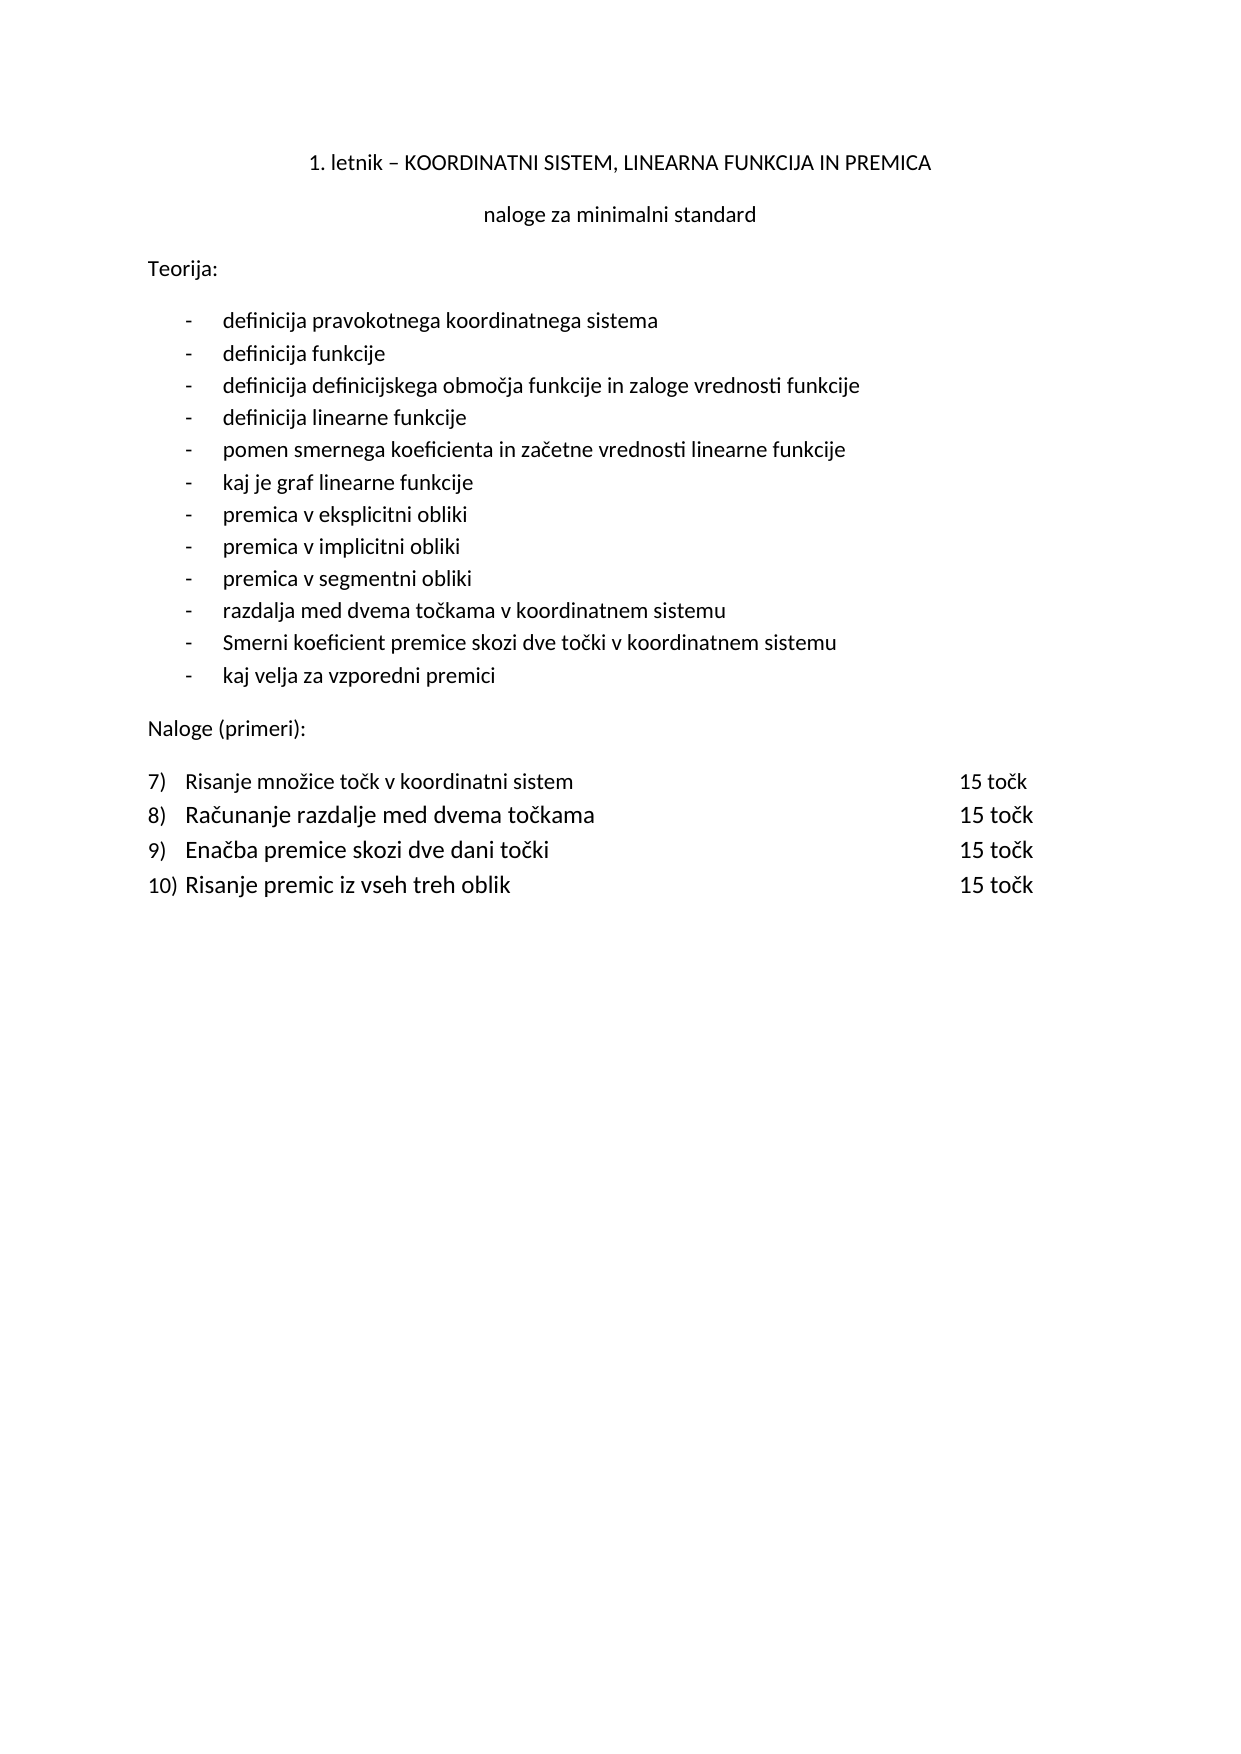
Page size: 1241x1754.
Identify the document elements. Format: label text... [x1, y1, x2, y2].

list kaj velja za vzporedni premici [185, 661, 1093, 689]
list premica v implicitni obliki [185, 532, 1093, 560]
text Naloge (primeri): [148, 714, 1093, 742]
text 1. letnik – KOORDINATNI SISTEM, LINEARNA FUNKCIJA IN PREMICA [148, 148, 1093, 176]
list Risanje množice točk v koordinatni sistem 15 točk [148, 767, 1093, 795]
list Smerni koeficient premice skozi dve točki v koordinatnem sistemu [185, 628, 1093, 657]
text naloge za minimalni standard [148, 201, 1093, 229]
list definicija linearne funkcije [185, 403, 1093, 431]
list premica v segmentni obliki [185, 564, 1093, 592]
list razdalja med dvema točkama v koordinatnem sistemu [185, 596, 1093, 624]
list Enačba premice skozi dve dani točki 15 točk [148, 834, 1093, 864]
list definicija funkcije [185, 339, 1093, 367]
list kaj je graf linearne funkcije [185, 468, 1093, 496]
list pomen smernega koeficienta in začetne vrednosti linearne funkcije [185, 435, 1093, 463]
list Risanje premic iz vseh treh oblik 15 točk [148, 869, 1093, 899]
text Teorija: [148, 254, 1093, 282]
list definicija definicijskega območja funkcije in zaloge vrednosti funkcije [185, 371, 1093, 399]
list premica v eksplicitni obliki [185, 500, 1093, 528]
list Računanje razdalje med dvema točkama 15 točk [148, 799, 1093, 829]
list definicija pravokotnega koordinatnega sistema [185, 307, 1093, 335]
